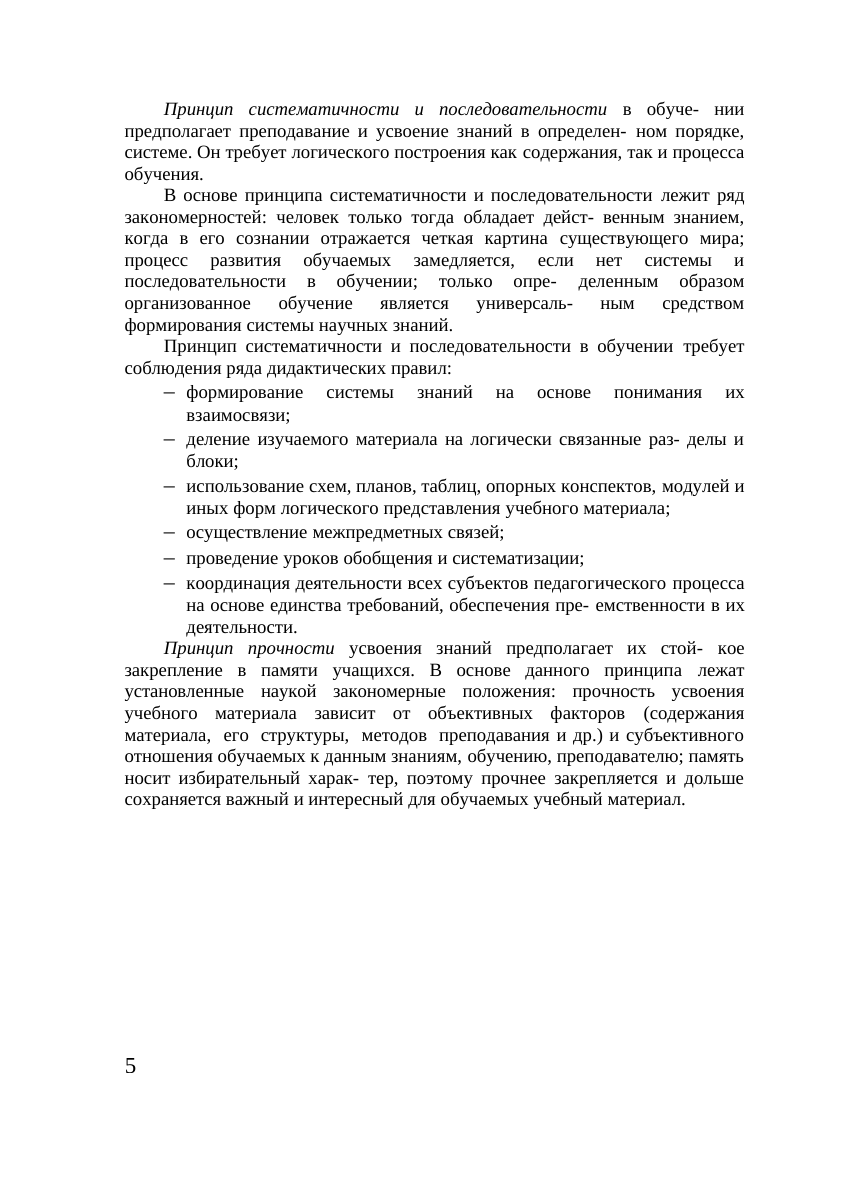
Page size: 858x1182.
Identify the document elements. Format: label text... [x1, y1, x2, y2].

text Принцип прочности усвоения знаний предполагает их стой- кое закрепление в памяти учащихся. В основе данного принципа лежат установленные наукой закономерные положения: прочность усвоения учебного материала зависит от объективных факторов (содержания материала, его структуры, методов преподавания и др.) и субъективного отношения обучаемых к данным знаниям, обучению, преподавателю; память носит избирательный харак- тер, поэтому прочнее закрепляется и дольше сохраняется важный и интересный для обучаемых учебный материал. [124, 637, 744, 810]
list использование схем, планов, таблиц, опорных конспектов, модулей и иных форм логического представления учебного материала; [164, 472, 744, 518]
list деление изучаемого материала на логически связанные раз- делы и блоки; [164, 425, 744, 472]
text Принцип систематичности и последовательности в обучении требует соблюдения ряда дидактических правил: [124, 335, 744, 378]
text В основе принципа систематичности и последовательности лежит ряд закономерностей: человек только тогда обладает дейст- венным знанием, когда в его сознании отражается четкая картина существующего мира; процесс развития обучаемых замедляется, если нет системы и последовательности в обучении; только опре- деленным образом организованное обучение является универсаль- ным средством формирования системы научных знаний. [124, 184, 744, 335]
list формирование системы знаний на основе понимания их взаимосвязи; [164, 378, 744, 425]
text Принцип систематичности и последовательности в обуче- нии предполагает преподавание и усвоение знаний в определен- ном порядке, системе. Он требует логического построения как содержания, так и процесса обучения. [124, 98, 744, 184]
list осуществление межпредметных связей; [164, 518, 757, 544]
list проведение уроков обобщения и систематизации; [164, 544, 757, 569]
list координация деятельности всех субъектов педагогического процесса на основе единства требований, обеспечения пре- емственности в их деятельности. [164, 569, 744, 637]
